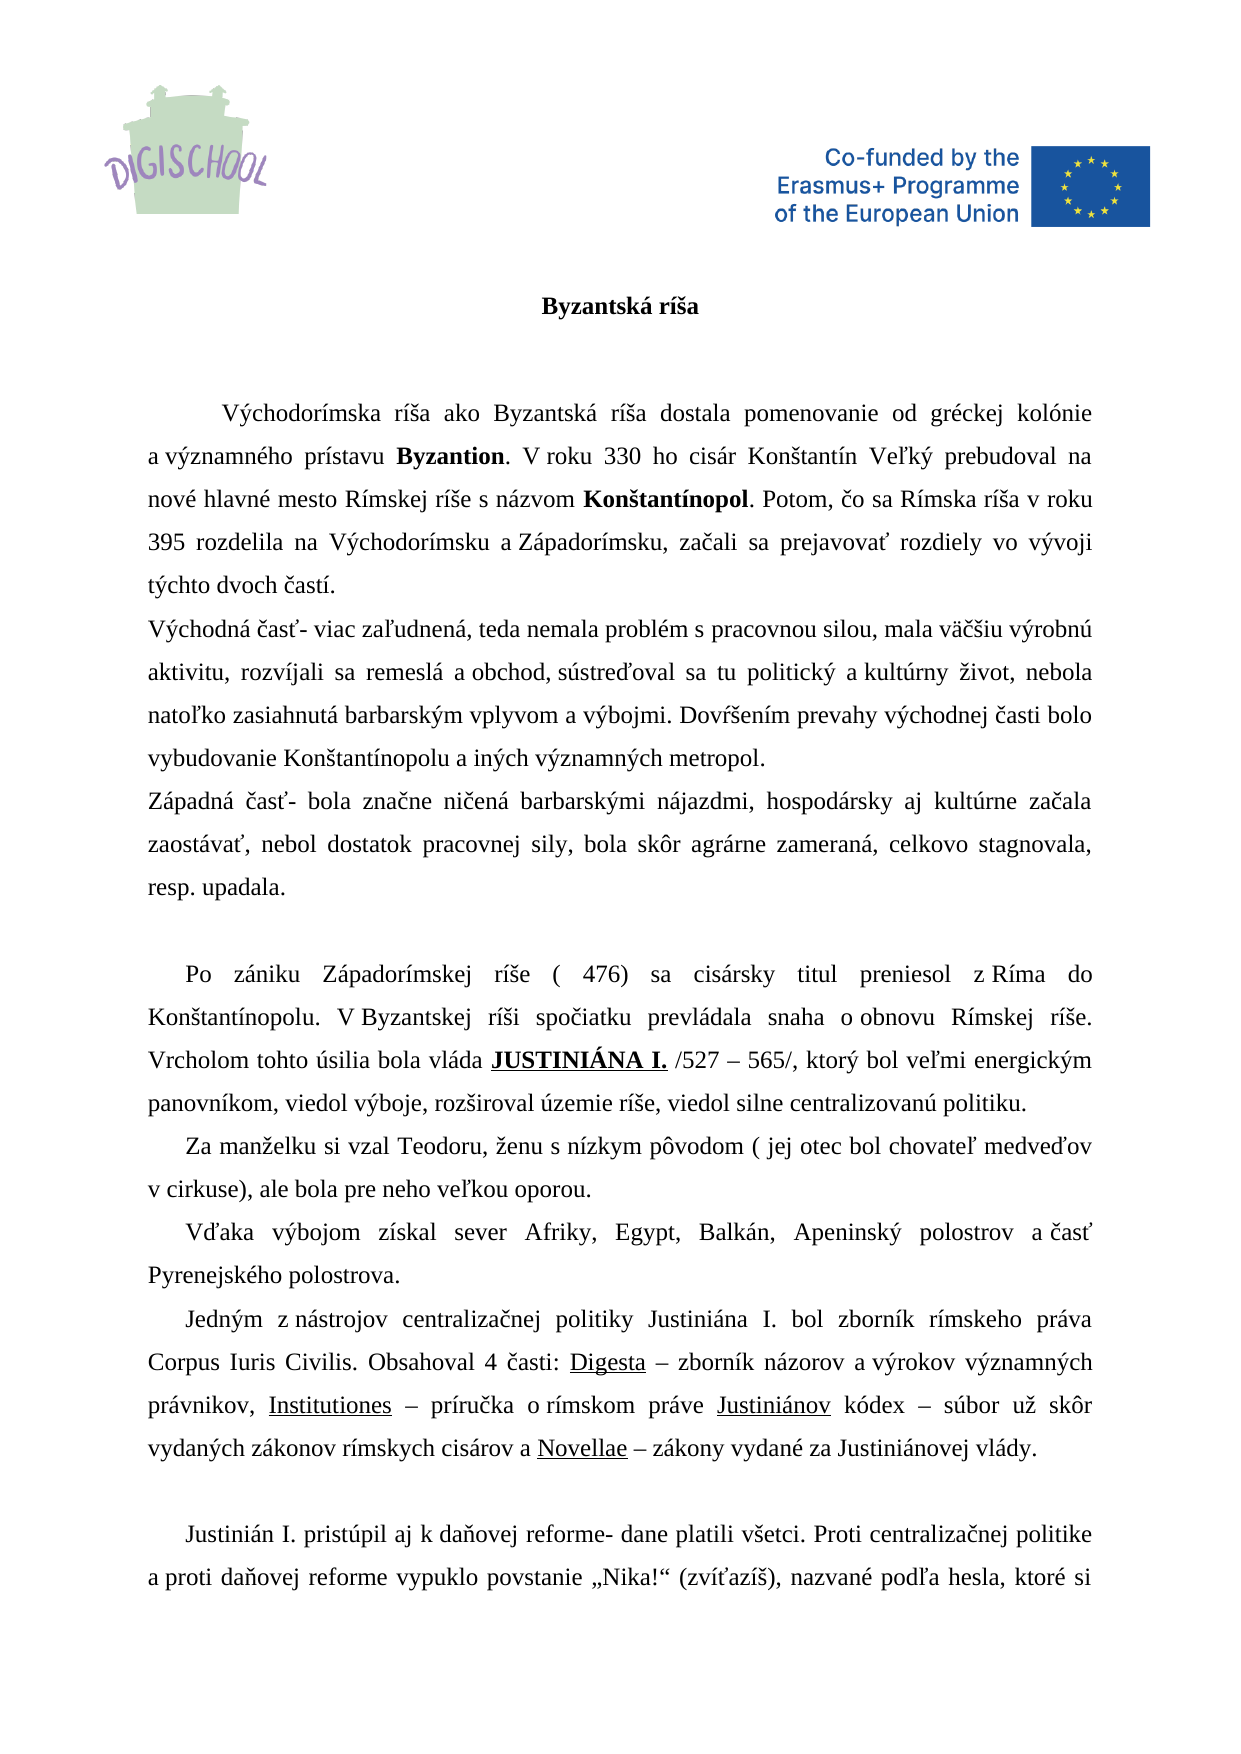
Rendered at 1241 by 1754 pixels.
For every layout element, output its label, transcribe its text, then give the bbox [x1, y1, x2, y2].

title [148, 1519, 1093, 1591]
title Vďaka výbojom získal sever Afriky, Egypt, Balkán, Apeninský polostrov a časť Pyrenejského polostrova. [148, 1217, 1093, 1289]
title Po zániku Západorímskej ríše ( 476) sa cisársky titul preniesol z Ríma do Konštantínopolu. V Byzantskej ríši spočiatku prevládala snaha o obnovu Rímskej ríše. Vrcholom tohto úsilia bola vláda Justiniána I. /527 – 565/, ktorý bol veľmi energickým panovníkom, viedol výboje, rozširoval územie ríše, viedol silne centralizovanú politiku. [148, 959, 1093, 1117]
title Východorímska ríša ako Byzantská ríša dostala pomenovanie od gréckej kolónie a významného prístavu Byzantion. V roku 330 ho cisár Konštantín Veľký prebudoval na nové hlavné mesto Rímskej ríše s názvom Konštantínopol. Potom, čo sa Rímska ríša v roku 395 rozdelila na Východorímsku a Západorímsku, začali sa prejavovať rozdiely vo vývoji týchto dvoch častí. [148, 398, 1093, 599]
title Západná časť- bola značne ničená barbarskými nájazdmi, hospodársky aj kultúrne začala zaostávať, nebol dostatok pracovnej sily, bola skôr agrárne zameraná, celkovo stagnovala, resp. upadala. [148, 786, 1093, 901]
picture [104, 85, 267, 214]
title Východná časť- viac zaľudnená, teda nemala problém s pracovnou silou, mala väčšiu výrobnú aktivitu, rozvíjali sa remeslá a obchod, sústreďoval sa tu politický a kultúrny život, nebola natoľko zasiahnutá barbarským vplyvom a výbojmi. Dovŕšením prevahy východnej časti bolo vybudovanie Konštantínopolu a iných významných metropol. [148, 614, 1093, 772]
title Za manželku si vzal Teodoru, ženu s nízkym pôvodom ( jej otec bol chovateľ medveďov v cirkuse), ale bola pre neho veľkou oporou. [148, 1131, 1093, 1203]
text Byzantská ríša [148, 291, 1093, 320]
title Jedným z nástrojov centralizačnej politiky Justiniána I. bol zborník rímskeho práva Corpus Iuris Civilis. Obsahoval 4 časti: Digesta – zborník názorov a výrokov významných právnikov, Institutiones – príručka o rímskom práve Justiniánov kódex – súbor už skôr vydaných zákonov rímskych cisárov a Novellae – zákony vydané za Justiniánovej vlády. [148, 1304, 1093, 1462]
picture [775, 146, 1150, 227]
